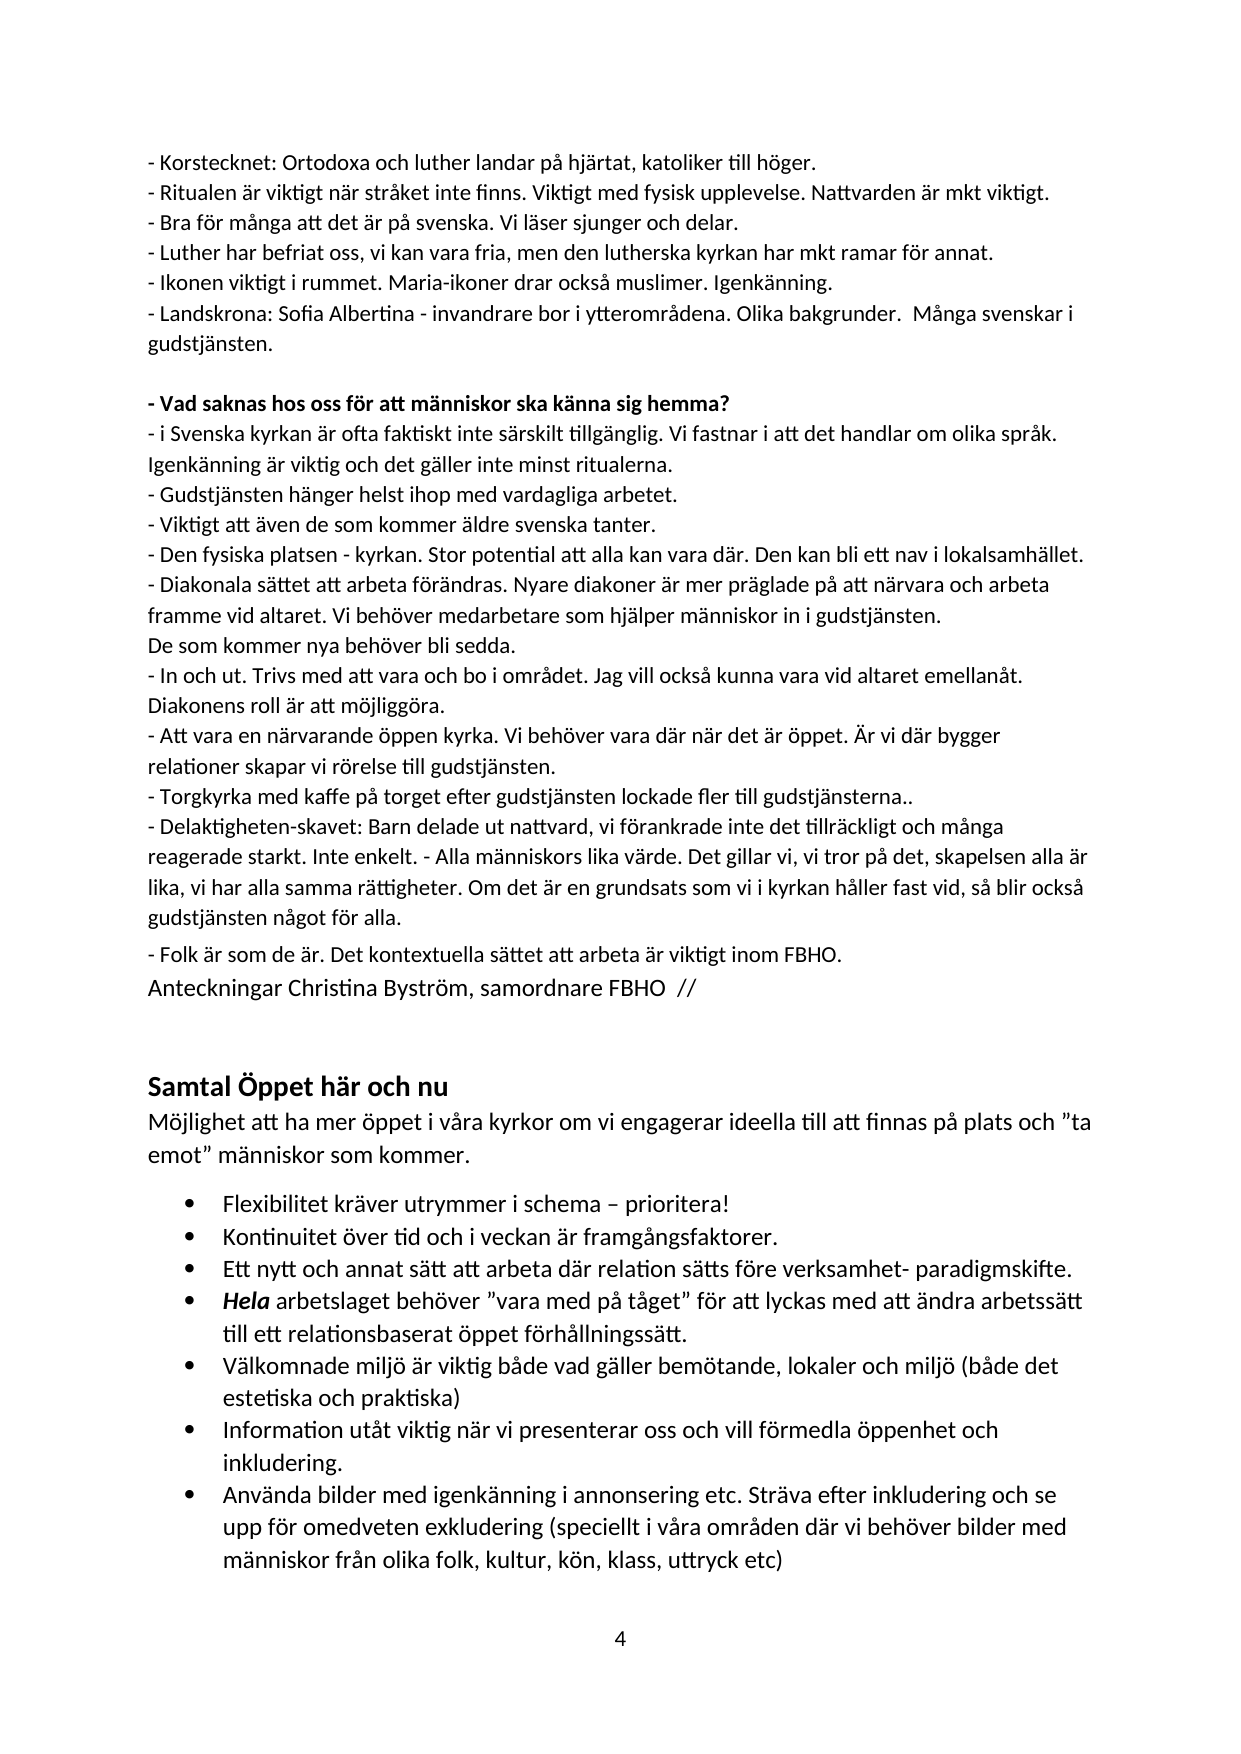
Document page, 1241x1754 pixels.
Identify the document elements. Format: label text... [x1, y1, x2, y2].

list Ett nytt och annat sätt att arbeta där relation sätts före verksamhet- paradigmskifte. [185, 1253, 1093, 1284]
text Samtal Öppet här och nu Möjlighet att ha mer öppet i våra kyrkor om vi engagerar ideella till att finnas på plats och ”ta emot” människor som kommer. [148, 1068, 1093, 1169]
list Välkomnade miljö är viktig både vad gäller bemötande, lokaler och miljö (både det estetiska och praktiska) [185, 1350, 1093, 1413]
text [148, 148, 1093, 1002]
list Flexibilitet kräver utrymmer i schema – prioritera! [185, 1189, 1093, 1219]
list Kontinuitet över tid och i veckan är framgångsfaktorer. [185, 1221, 1093, 1251]
list Använda bilder med igenkänning i annonsering etc. Sträva efter inkludering och se upp för omedveten exkludering (speciellt i våra områden där vi behöver bilder med människor från olika folk, kultur, kön, klass, uttryck etc) [185, 1479, 1093, 1574]
list Hela arbetslaget behöver ”vara med på tåget” för att lyckas med att ändra arbetssätt till ett relationsbaserat öppet förhållningssätt. [185, 1286, 1093, 1348]
list Information utåt viktig när vi presenterar oss och vill förmedla öppenhet och inkludering. [185, 1415, 1093, 1477]
